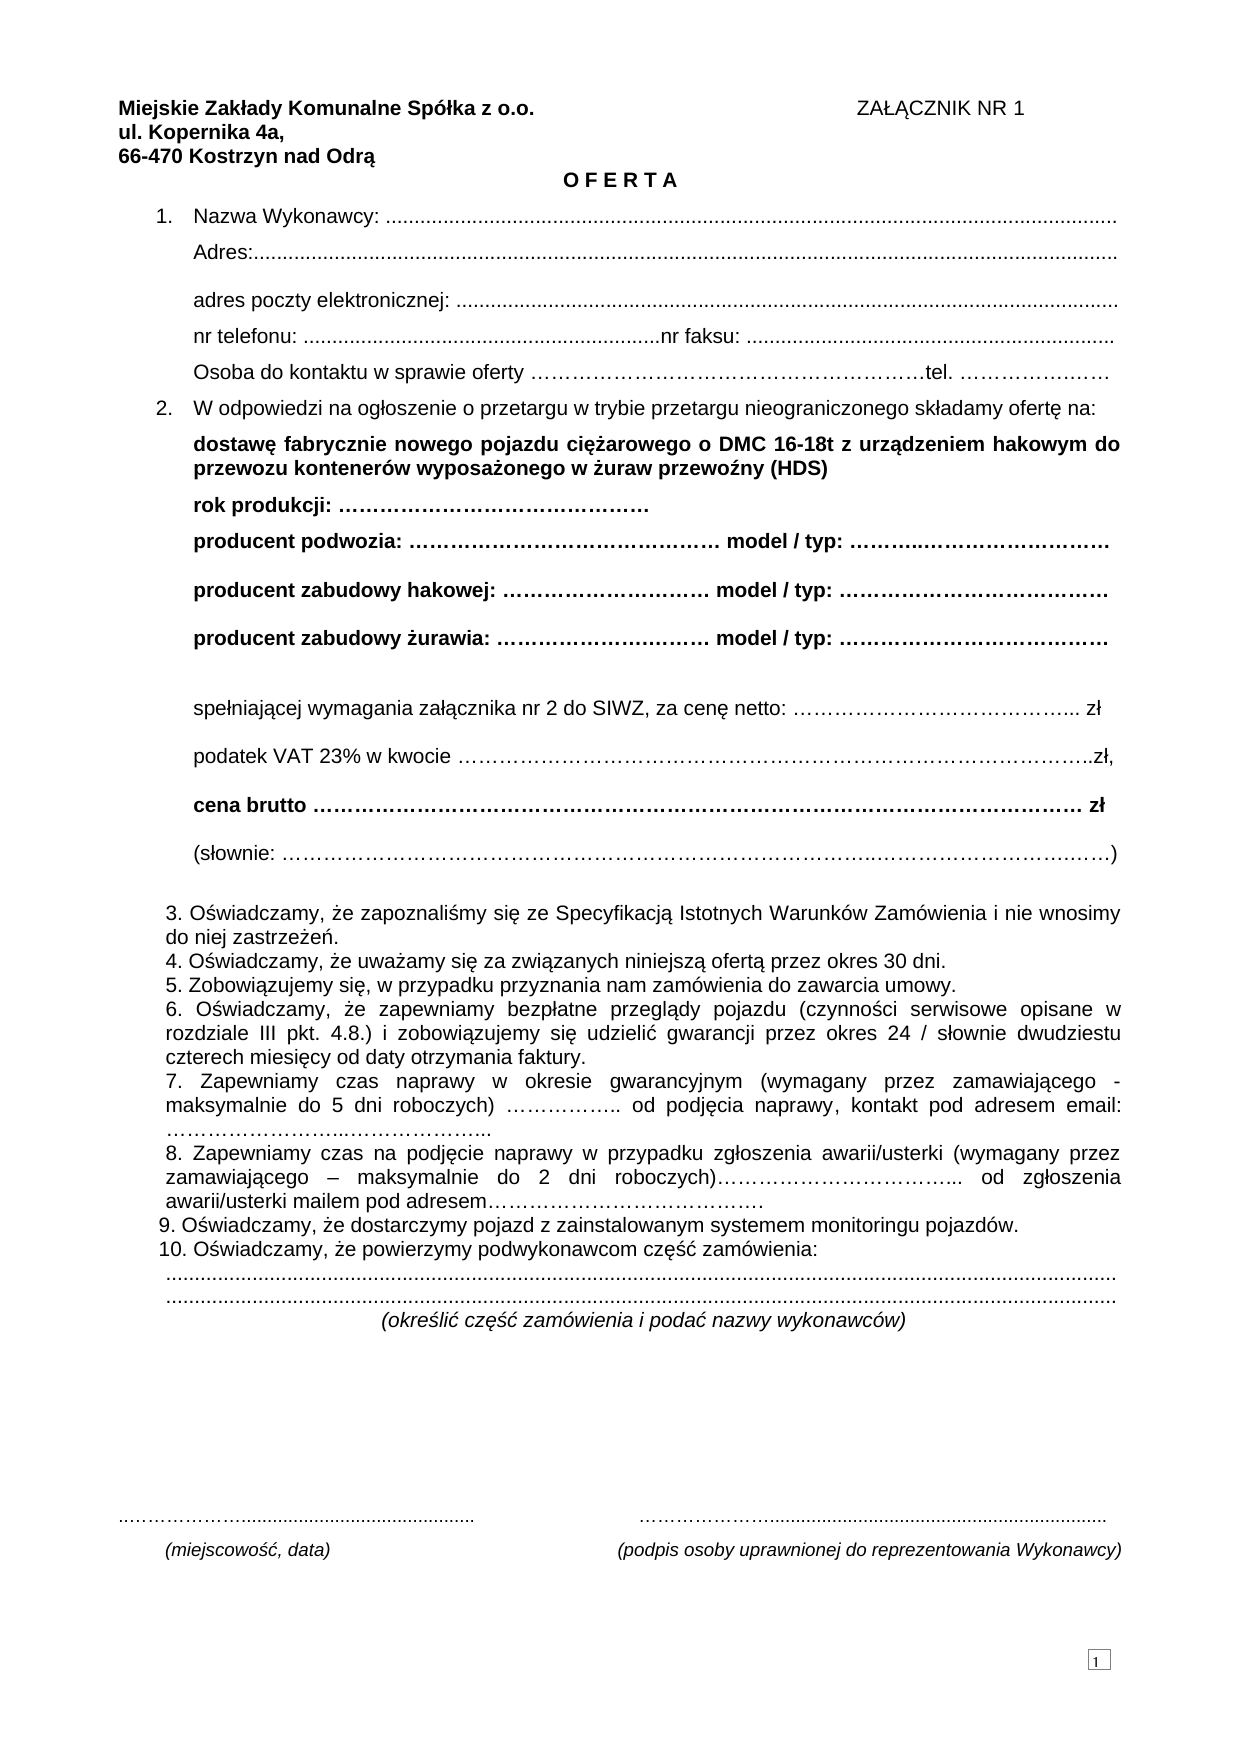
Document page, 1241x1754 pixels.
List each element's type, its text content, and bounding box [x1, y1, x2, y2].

text Adres:...................................................................................................................................................... [193, 240, 1122, 264]
text 4. Oświadczamy, że uważamy się za związanych niniejszą ofertą przez okres 30 dni. [165, 949, 1122, 973]
text ..………………............................................. …………………................................................................. [118, 1505, 1122, 1527]
text 10. Oświadczamy, że powierzymy podwykonawcom część zamówienia: [118, 1236, 1122, 1260]
text 5. Zobowiązujemy się, w przypadku przyznania nam zamówienia do zawarcia umowy. [165, 973, 1122, 997]
text nr telefonu: ..............................................................nr faksu: ................................................................ [193, 324, 1122, 348]
text (określić część zamówienia i podać nazwy wykonawców) [165, 1308, 1122, 1332]
text Miejskie Zakłady Komunalne Spółka z o.o. ZAŁĄCZNIK NR 1 [118, 96, 1122, 119]
text 6. Oświadczamy, że zapewniamy bezpłatne przeglądy pojazdu (czynności serwisowe opisane w rozdziale III pkt. 4.8.) i zobowiązujemy się udzielić gwarancji przez okres 24 / słownie dwudziestu czterech miesięcy od daty otrzymania faktury. [165, 997, 1122, 1069]
text rok produkcji: ……………………………………… [193, 492, 1122, 516]
text 66-470 Kostrzyn nad Odrą [118, 143, 1122, 167]
text producent podwozia: ……………………………………… model / typ: ………..……………………… [193, 529, 1122, 553]
list Nazwa Wykonawcy: ............................................................................................................................... [156, 204, 1122, 228]
text dostawę fabrycznie nowego pojazdu ciężarowego o DMC 16-18t z urządzeniem hakowym do przewozu kontenerów wyposażonego w żuraw przewoźny (HDS) [193, 432, 1122, 480]
text adres poczty elektronicznej: ................................................................................................................... [193, 288, 1122, 312]
list W odpowiedzi na ogłoszenie o przetargu w trybie przetargu nieograniczonego składamy ofertę na: [156, 396, 1122, 419]
text 8. Zapewniamy czas na podjęcie naprawy w przypadku zgłoszenia awarii/usterki (wymagany przez zamawiającego – maksymalnie do 2 dni roboczych)……………………………... od zgłoszenia awarii/usterki mailem pod adresem…………………………………. [165, 1141, 1122, 1212]
text spełniającej wymagania załącznika nr 2 do SIWZ, za cenę netto: …………………………………... zł [193, 696, 1122, 720]
text (miejscowość, data) (podpis osoby uprawnionej do reprezentowania Wykonawcy) [118, 1539, 1122, 1561]
text O F E R T A [118, 167, 1122, 191]
text producent zabudowy hakowej: ………………………… model / typ: ………………………………… [193, 577, 1122, 601]
text 9. Oświadczamy, że dostarczymy pojazd z zainstalowanym systemem monitoringu pojazdów. [118, 1212, 1122, 1236]
text ul. Kopernika 4a, [118, 119, 1122, 143]
text cena brutto ………………………………………………………………………………………………… zł [193, 793, 1122, 817]
text (słownie: …………………………………………………………………………..……………………….……) [193, 841, 1122, 865]
text ..................................................................................................................................................................... [165, 1284, 1122, 1308]
text ..................................................................................................................................................................... [165, 1260, 1122, 1284]
text podatek VAT 23% w kwocie ………………………………………………………………………………..zł, [193, 744, 1122, 768]
text 7. Zapewniamy czas naprawy w okresie gwarancyjnym (wymagany przez zamawiającego - maksymalnie do 5 dni roboczych) …………….. od podjęcia naprawy, kontakt pod adresem email: ……………………...………………... [165, 1069, 1122, 1141]
text producent zabudowy żurawia: ………………….……… model / typ: ………………………………… [193, 626, 1122, 650]
text Osoba do kontaktu w sprawie oferty …………………………………………………tel. …………….…… [193, 360, 1122, 384]
text 3. Oświadczamy, że zapoznaliśmy się ze Specyfikacją Istotnych Warunków Zamówienia i nie wnosimy do niej zastrzeżeń. [165, 901, 1122, 949]
